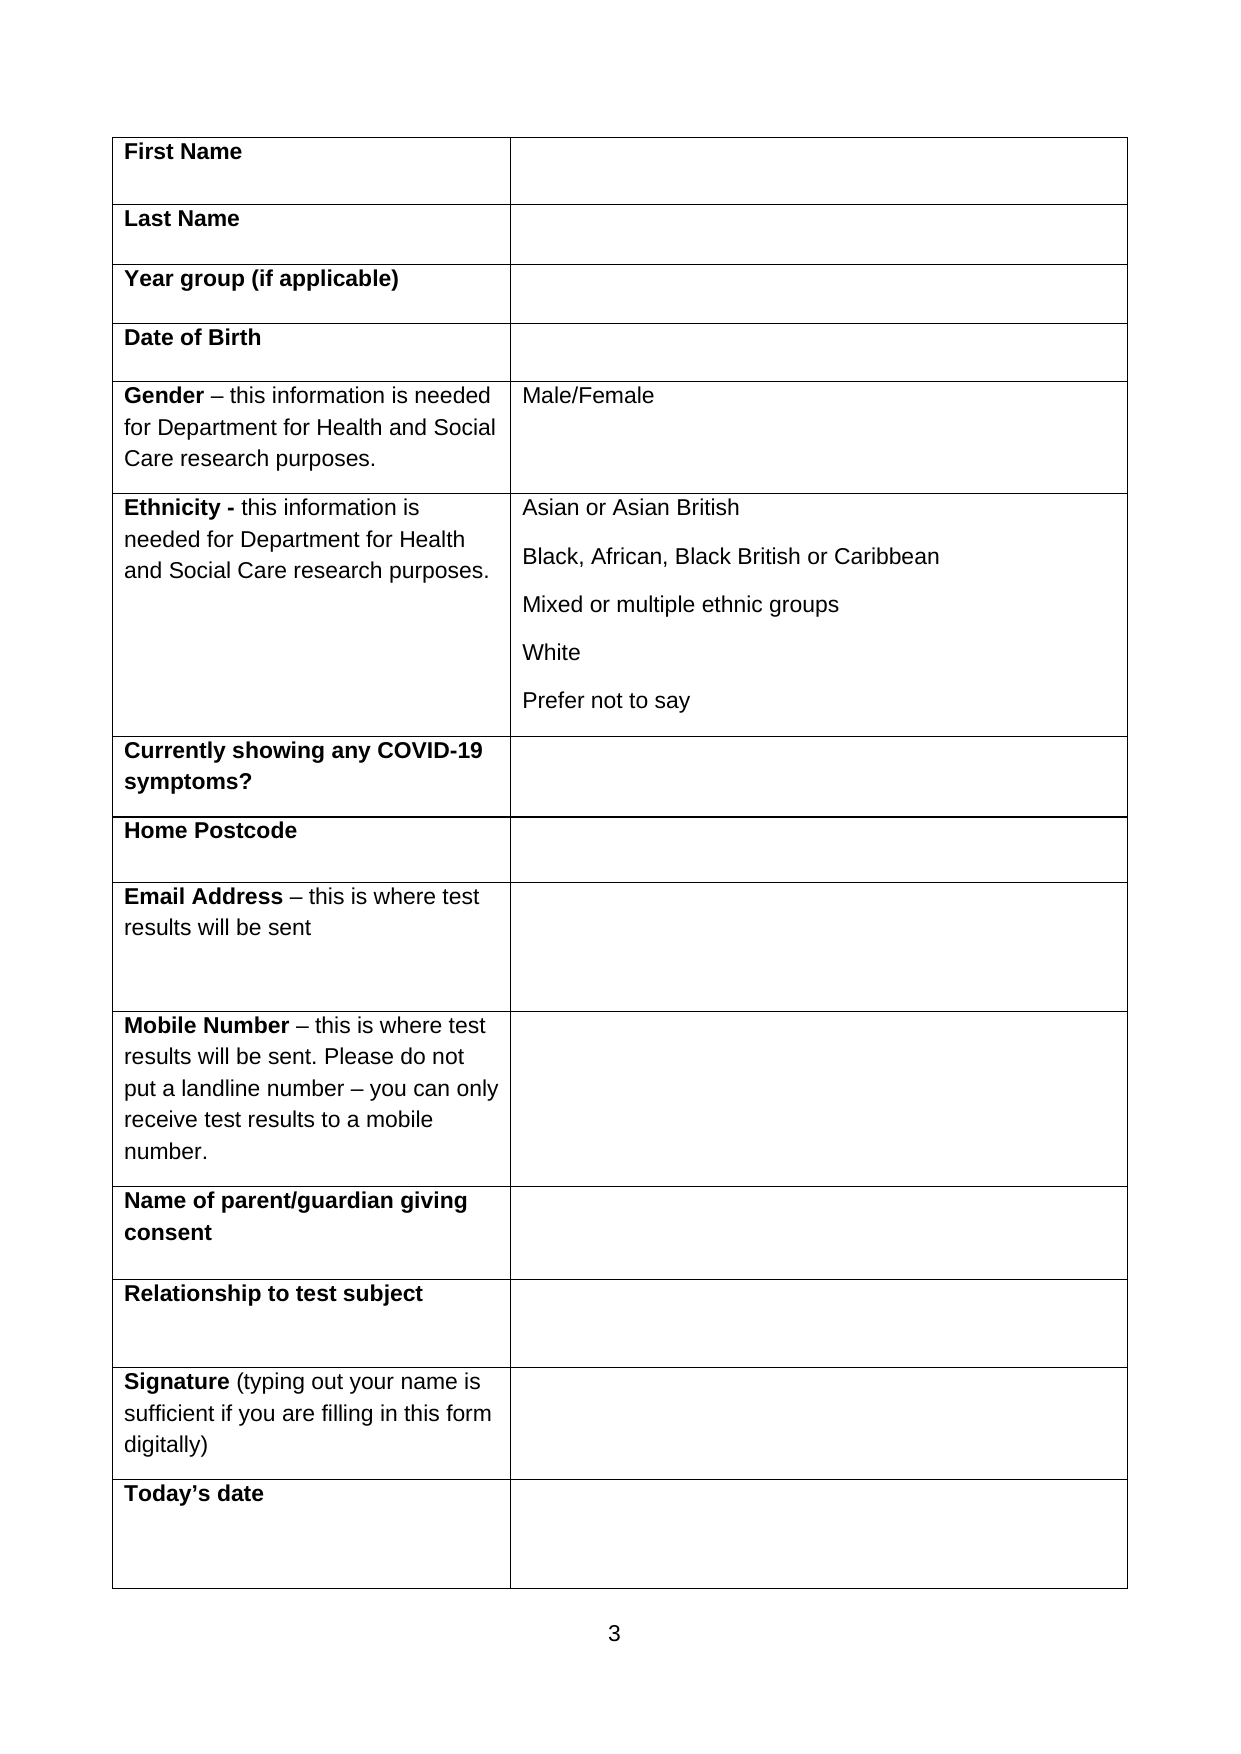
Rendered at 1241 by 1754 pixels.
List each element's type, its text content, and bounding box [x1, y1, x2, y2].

table_cell Name of parent/guardian giving consent [113, 1187, 510, 1279]
table_cell Mobile Number – this is where test results will be sent. Please do not put a landline number – you can only receive test results to a mobile number. [113, 1012, 510, 1186]
table_cell Home Postcode [113, 818, 510, 882]
table_cell [511, 205, 1127, 263]
table_cell Gender – this information is needed for Department for Health and Social Care research purposes. [113, 382, 510, 493]
table_cell [511, 818, 1127, 882]
table_cell Date of Birth [113, 324, 510, 381]
table_cell Year group (if applicable) [113, 265, 510, 323]
table_cell [511, 1368, 1127, 1479]
table_cell [511, 883, 1127, 1011]
table_cell [511, 1187, 1127, 1279]
table_cell [511, 1480, 1127, 1588]
table_cell Relationship to test subject [113, 1280, 510, 1367]
table_cell Male/Female [511, 382, 1127, 493]
table_header First Name [113, 138, 510, 204]
table_cell Today’s date [113, 1480, 510, 1588]
table_cell Ethnicity - this information is needed for Department for Health and Social Care research purposes. [113, 494, 510, 736]
table_cell [511, 1280, 1127, 1367]
table_cell Email Address – this is where test results will be sent [113, 883, 510, 1011]
table_cell Currently showing any COVID-19 symptoms? [113, 737, 510, 816]
table_cell Asian or Asian British Black, African, Black British or Caribbean Mixed or multiple ethnic groups White Prefer not to say [511, 494, 1127, 736]
table_cell [511, 1012, 1127, 1186]
table_cell Signature (typing out your name is sufficient if you are filling in this form digitally) [113, 1368, 510, 1479]
table_cell [511, 324, 1127, 381]
table_cell [511, 737, 1127, 816]
table_cell Last Name [113, 205, 510, 263]
table_cell [511, 265, 1127, 323]
table_header [511, 138, 1127, 204]
